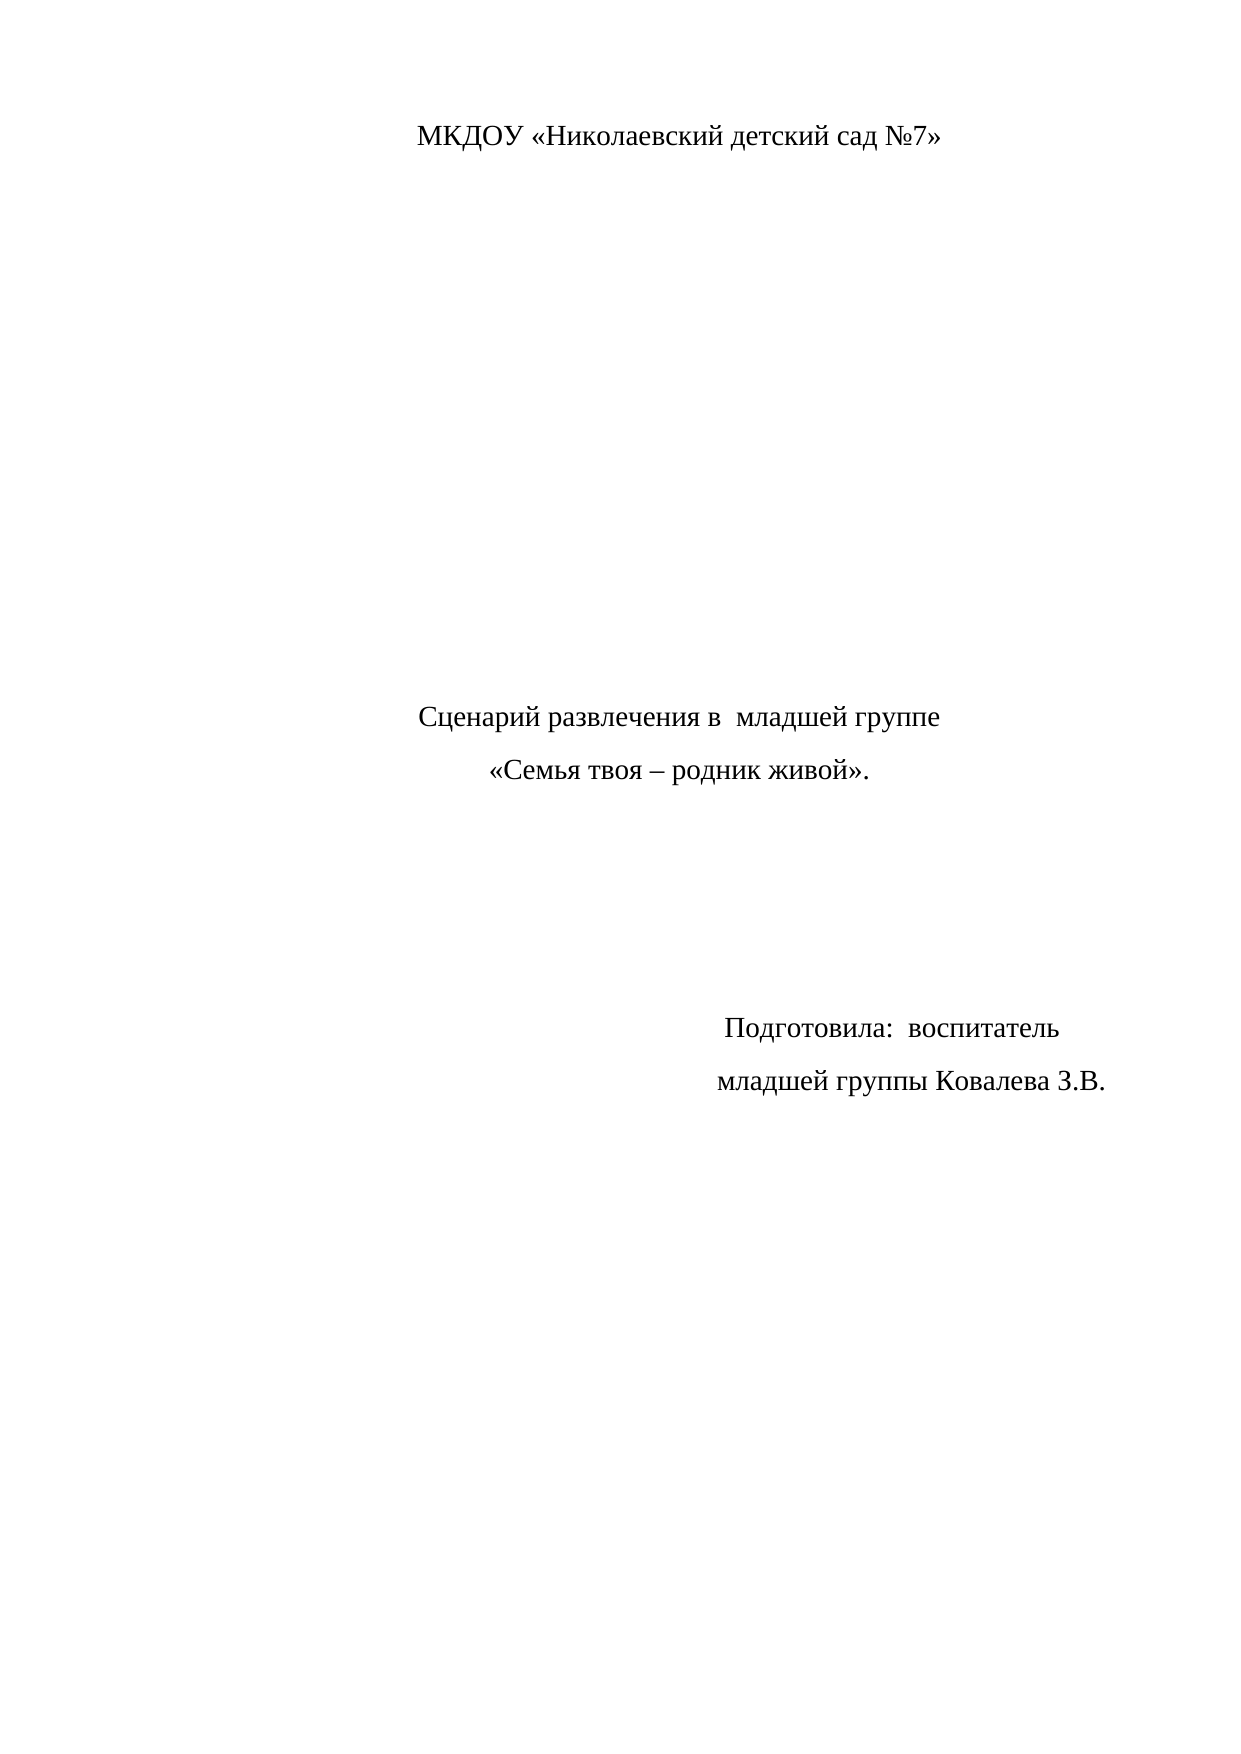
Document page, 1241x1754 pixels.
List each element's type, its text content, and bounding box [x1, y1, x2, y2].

text Подготовила: воспитатель [177, 1010, 1181, 1043]
text «Семья твоя – родник живой». [177, 752, 1181, 785]
text МКДОУ «Николаевский детский сад №7» [177, 118, 1181, 152]
text младшей группы Ковалева З.В. [177, 1063, 1181, 1096]
text Сценарий развлечения в младшей группе [177, 699, 1181, 733]
